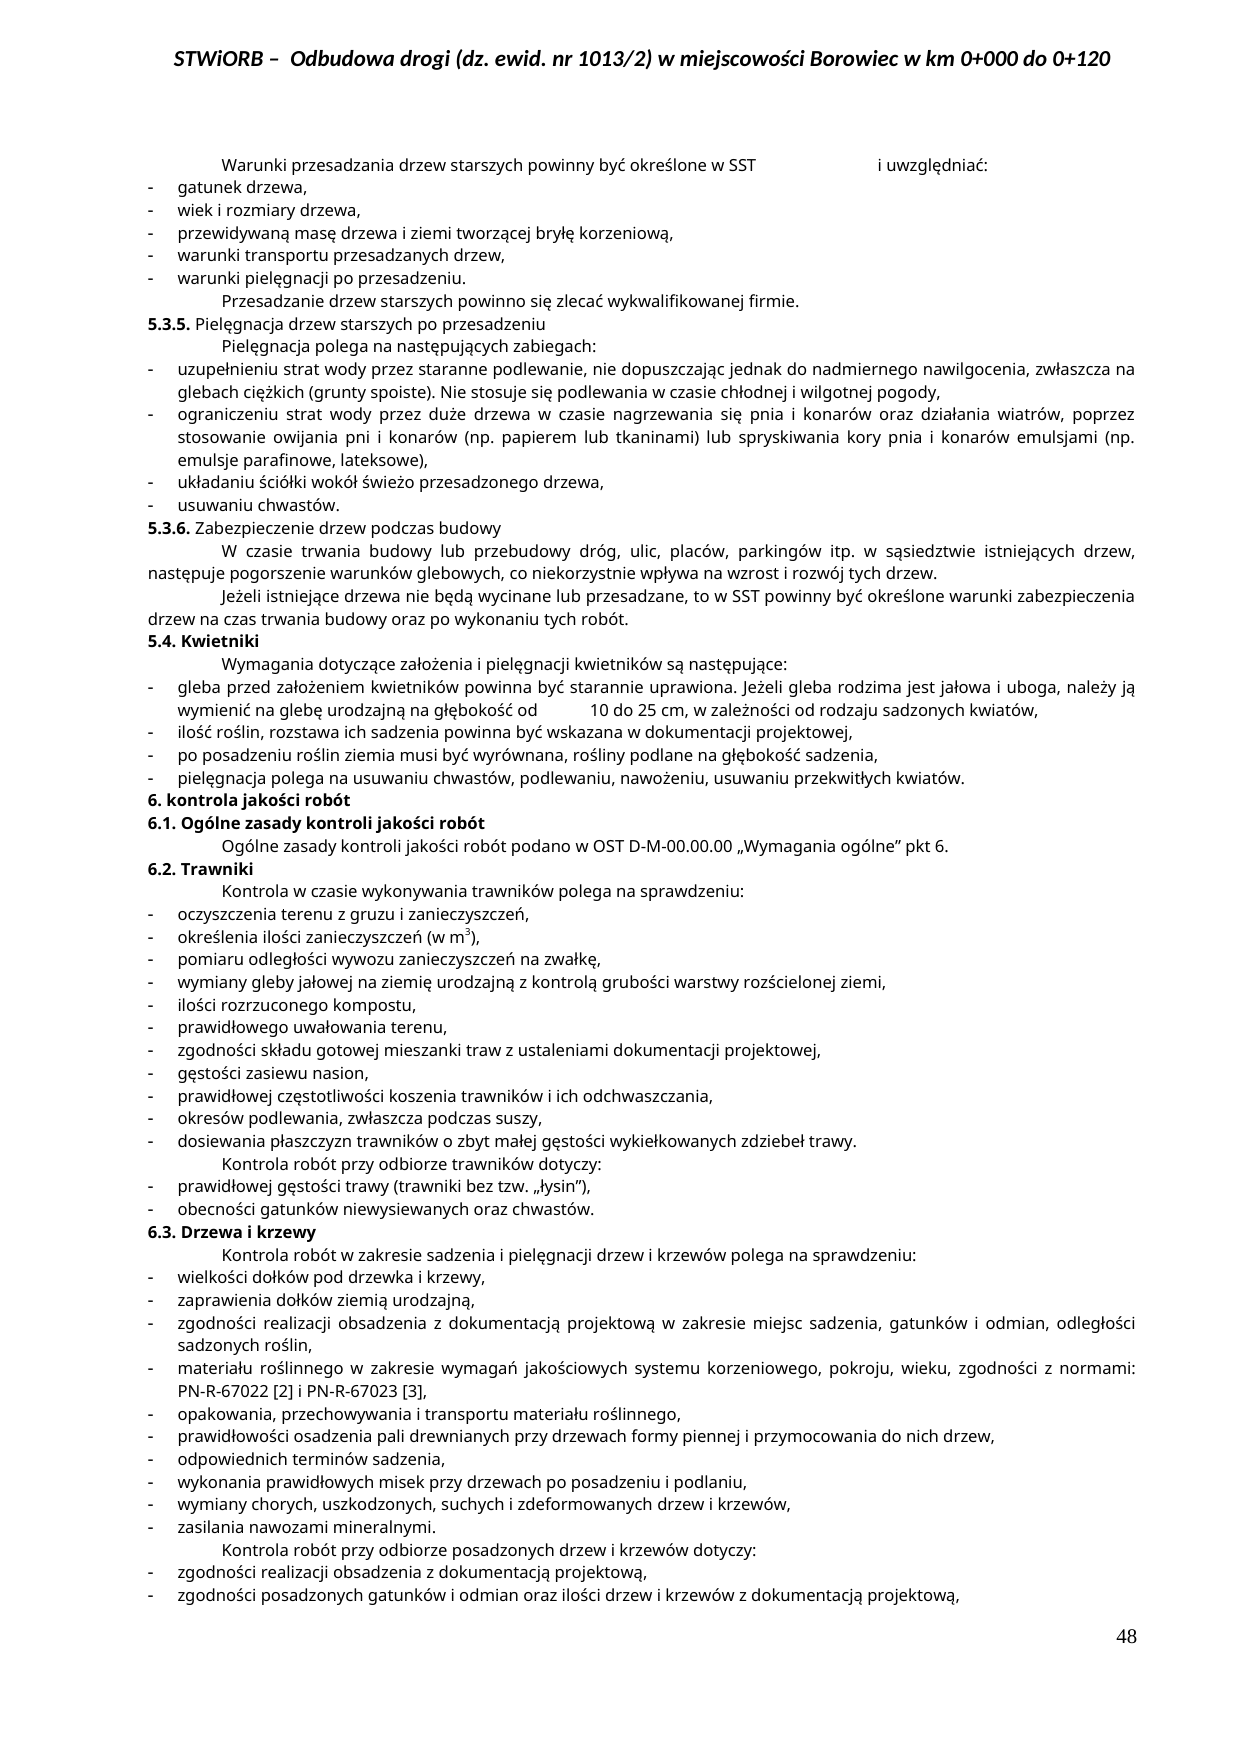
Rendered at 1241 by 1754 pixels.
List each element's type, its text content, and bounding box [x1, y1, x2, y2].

list zgodności posadzonych gatunków i odmian oraz ilości drzew i krzewów z dokumentacją projektową, [148, 1584, 1137, 1606]
list pomiaru odległości wywozu zanieczyszczeń na zwałkę, [148, 948, 1137, 971]
list zgodności realizacji obsadzenia z dokumentacją projektową, [148, 1561, 1137, 1584]
list przewidywaną masę drzewa i ziemi tworzącej bryłę korzeniową, [148, 221, 1137, 244]
list obecności gatunków niewysiewanych oraz chwastów. [148, 1198, 1137, 1220]
list opakowania, przechowywania i transportu materiału roślinnego, [148, 1402, 1137, 1425]
list materiału roślinnego w zakresie wymagań jakościowych systemu korzeniowego, pokroju, wieku, zgodności z normami: PN-R-67022 [2] i PN-R-67023 [3], [148, 1357, 1137, 1402]
list układaniu ściółki wokół świeżo przesadzonego drzewa, [148, 471, 1137, 494]
text 6.1. Ogólne zasady kontroli jakości robót [148, 812, 1137, 834]
list dosiewania płaszczyzn trawników o zbyt małej gęstości wykiełkowanych zdziebeł trawy. [148, 1129, 1137, 1152]
list warunki pielęgnacji po przesadzeniu. [148, 267, 1137, 289]
text 5.4. Kwietniki [148, 630, 1137, 653]
text Jeżeli istniejące drzewa nie będą wycinane lub przesadzane, to w SST powinny być określone warunki zabezpieczenia drzew na czas trwania budowy oraz po wykonaniu tych robót. [148, 584, 1137, 630]
list okresów podlewania, zwłaszcza podczas suszy, [148, 1107, 1137, 1129]
list uzupełnieniu strat wody przez staranne podlewanie, nie dopuszczając jednak do nadmiernego nawilgocenia, zwłaszcza na glebach ciężkich (grunty spoiste). Nie stosuje się podlewania w czasie chłodnej i wilgotnej pogody, [148, 357, 1137, 403]
text Kontrola w czasie wykonywania trawników polega na sprawdzeniu: [148, 880, 1137, 902]
text 5.3.6. Zabezpieczenie drzew podczas budowy [148, 516, 1137, 539]
list zasilania nawozami mineralnymi. [148, 1516, 1137, 1538]
text Przesadzanie drzew starszych powinno się zlecać wykwalifikowanej firmie. [148, 289, 1137, 312]
list wykonania prawidłowych misek przy drzewach po posadzeniu i podlaniu, [148, 1470, 1137, 1493]
list wymiany gleby jałowej na ziemię urodzajną z kontrolą grubości warstwy rozścielonej ziemi, [148, 971, 1137, 993]
list prawidłowej gęstości trawy (trawniki bez tzw. „łysin”), [148, 1175, 1137, 1198]
list zaprawienia dołków ziemią urodzajną, [148, 1288, 1137, 1311]
list zgodności składu gotowej mieszanki traw z ustaleniami dokumentacji projektowej, [148, 1039, 1137, 1061]
text Ogólne zasady kontroli jakości robót podano w OST D-M-00.00.00 „Wymagania ogólne” pkt 6. [148, 834, 1137, 857]
text 6. kontrola jakości robót [148, 789, 1137, 812]
list prawidłowości osadzenia pali drewnianych przy drzewach formy piennej i przymocowania do nich drzew, [148, 1425, 1137, 1447]
list oczyszczenia terenu z gruzu i zanieczyszczeń, [148, 902, 1137, 925]
list ilości rozrzuconego kompostu, [148, 993, 1137, 1016]
text 6.2. Trawniki [148, 857, 1137, 880]
list pielęgnacja polega na usuwaniu chwastów, podlewaniu, nawożeniu, usuwaniu przekwitłych kwiatów. [148, 766, 1137, 789]
list ograniczeniu strat wody przez duże drzewa w czasie nagrzewania się pnia i konarów oraz działania wiatrów, poprzez stosowanie owijania pni i konarów (np. papierem lub tkaninami) lub spryskiwania kory pnia i konarów emulsjami (np. emulsje parafinowe, lateksowe), [148, 403, 1137, 471]
list wielkości dołków pod drzewka i krzewy, [148, 1266, 1137, 1288]
text Pielęgnacja polega na następujących zabiegach: [148, 335, 1137, 357]
list odpowiednich terminów sadzenia, [148, 1447, 1137, 1470]
list prawidłowego uwałowania terenu, [148, 1016, 1137, 1039]
text Warunki przesadzania drzew starszych powinny być określone w SST i uwzględniać: [148, 153, 1137, 176]
text W czasie trwania budowy lub przebudowy dróg, ulic, placów, parkingów itp. w sąsiedztwie istniejących drzew, następuje pogorszenie warunków glebowych, co niekorzystnie wpływa na wzrost i rozwój tych drzew. [148, 539, 1137, 584]
text 5.3.5. Pielęgnacja drzew starszych po przesadzeniu [148, 312, 1137, 335]
list określenia ilości zanieczyszczeń (w m3), [148, 925, 1137, 948]
text 6.3. Drzewa i krzewy [148, 1220, 1137, 1243]
list warunki transportu przesadzanych drzew, [148, 244, 1137, 267]
text Kontrola robót przy odbiorze posadzonych drzew i krzewów dotyczy: [148, 1538, 1137, 1561]
list wiek i rozmiary drzewa, [148, 198, 1137, 221]
list prawidłowej częstotliwości koszenia trawników i ich odchwaszczania, [148, 1084, 1137, 1107]
list gatunek drzewa, [148, 176, 1137, 198]
text Kontrola robót w zakresie sadzenia i pielęgnacji drzew i krzewów polega na sprawdzeniu: [148, 1243, 1137, 1266]
list po posadzeniu roślin ziemia musi być wyrównana, rośliny podlane na głębokość sadzenia, [148, 743, 1137, 766]
text Wymagania dotyczące założenia i pielęgnacji kwietników są następujące: [148, 653, 1137, 675]
text Kontrola robót przy odbiorze trawników dotyczy: [148, 1152, 1137, 1175]
list zgodności realizacji obsadzenia z dokumentacją projektową w zakresie miejsc sadzenia, gatunków i odmian, odległości sadzonych roślin, [148, 1311, 1137, 1357]
list ilość roślin, rozstawa ich sadzenia powinna być wskazana w dokumentacji projektowej, [148, 721, 1137, 743]
list usuwaniu chwastów. [148, 494, 1137, 516]
list gleba przed założeniem kwietników powinna być starannie uprawiona. Jeżeli gleba rodzima jest jałowa i uboga, należy ją wymienić na glebę urodzajną na głębokość od 10 do , w zależności od rodzaju sadzonych kwiatów, [148, 675, 1137, 721]
list wymiany chorych, uszkodzonych, suchych i zdeformowanych drzew i krzewów, [148, 1493, 1137, 1516]
list gęstości zasiewu nasion, [148, 1061, 1137, 1084]
